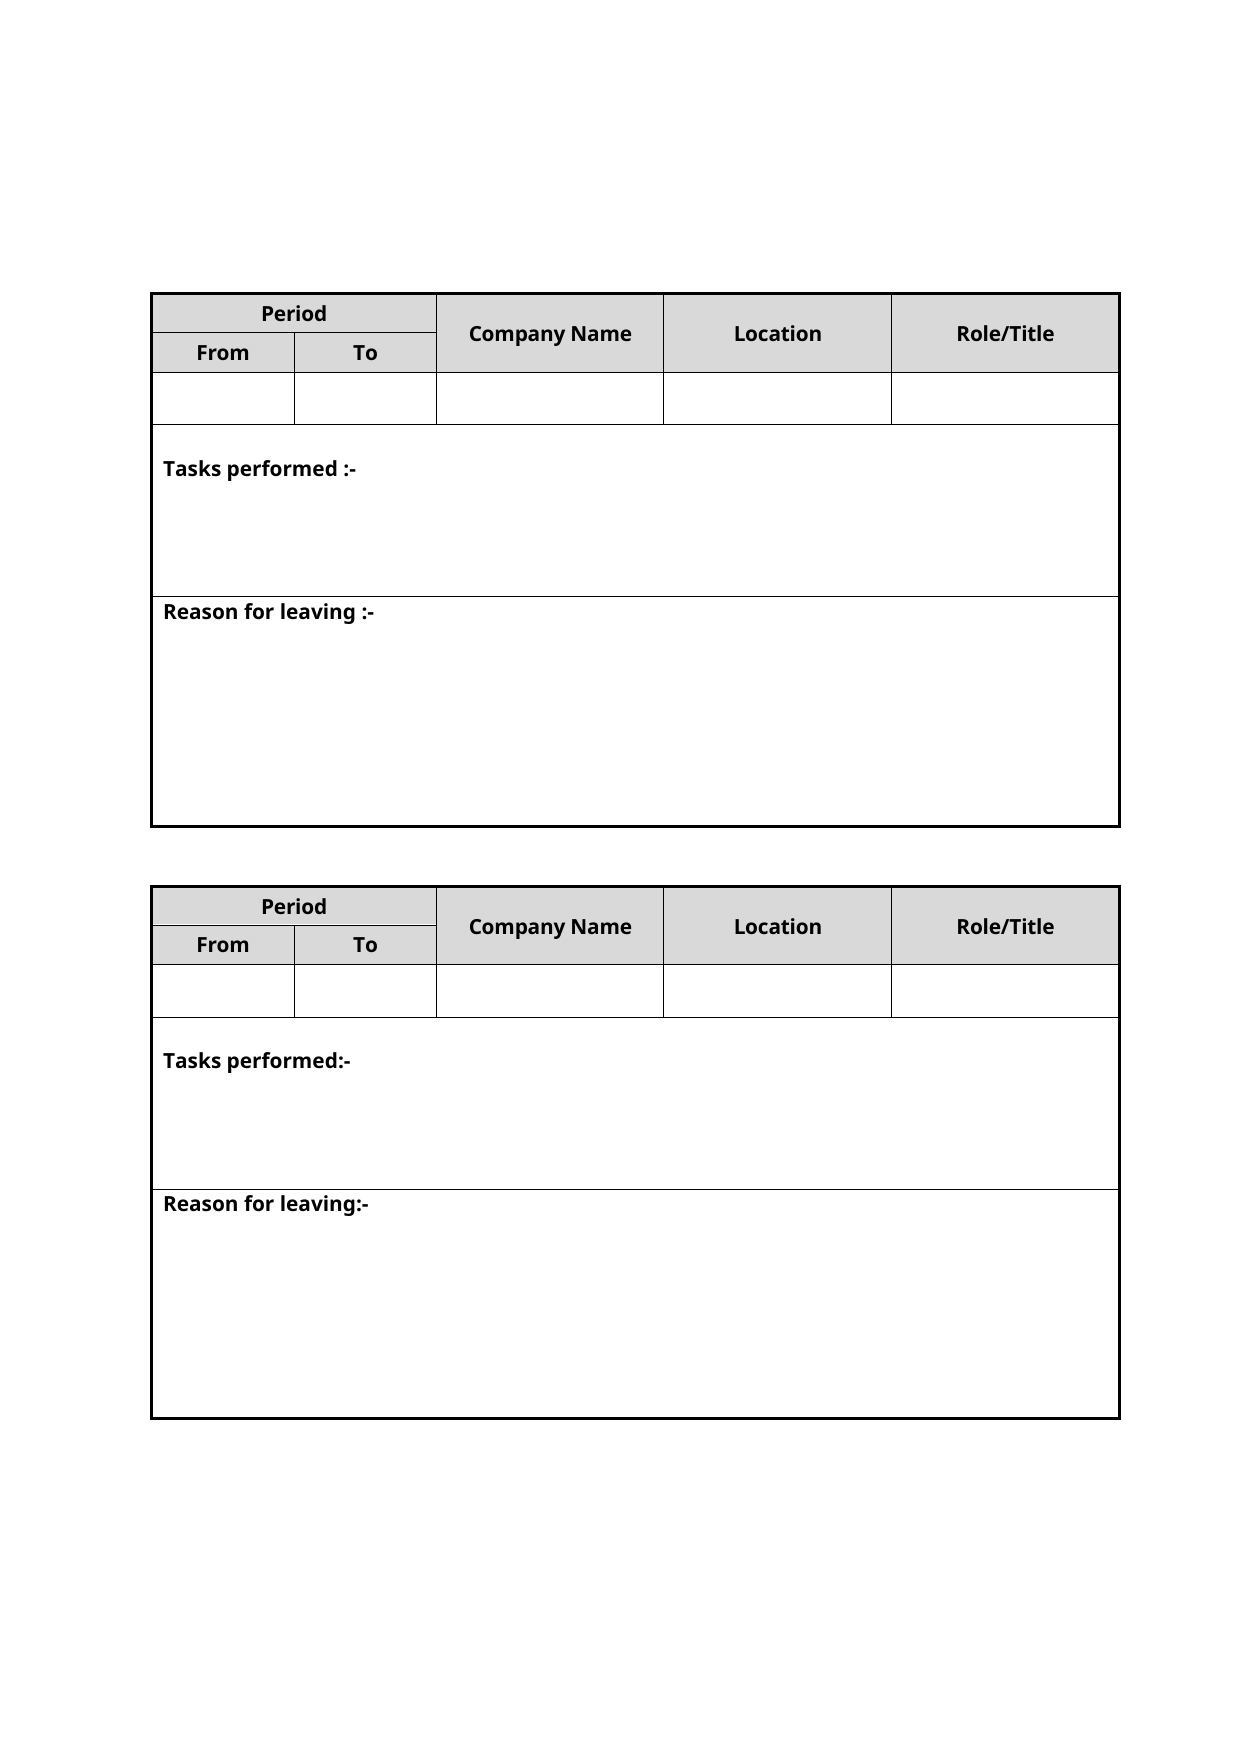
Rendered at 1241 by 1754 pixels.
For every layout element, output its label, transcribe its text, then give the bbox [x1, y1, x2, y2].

table_header Company Name [437, 295, 663, 372]
table_header Location [664, 888, 891, 964]
table_cell Reason for leaving :- [153, 597, 1118, 824]
table_header Company Name [437, 888, 663, 964]
table_cell [664, 965, 891, 1017]
table_cell [892, 965, 1118, 1017]
table_cell [664, 373, 891, 424]
table_header Role/Title [892, 295, 1118, 372]
table_cell [153, 965, 294, 1017]
table_header Location [664, 295, 891, 372]
table_header Period [153, 888, 436, 924]
table_cell Tasks performed :- [153, 425, 1118, 596]
table_cell [892, 373, 1118, 424]
table_header Period [153, 295, 436, 332]
table_cell From [153, 333, 294, 372]
table_cell [295, 965, 436, 1017]
table_cell [153, 373, 294, 424]
table_cell [437, 373, 663, 424]
table_header Role/Title [892, 888, 1118, 964]
table_cell To [295, 333, 436, 372]
table_cell To [295, 926, 436, 964]
table_cell [295, 373, 436, 424]
table_cell Reason for leaving:- [153, 1190, 1118, 1417]
table_cell From [153, 926, 294, 964]
table_cell Tasks performed:- [153, 1018, 1118, 1188]
table_cell [437, 965, 663, 1017]
